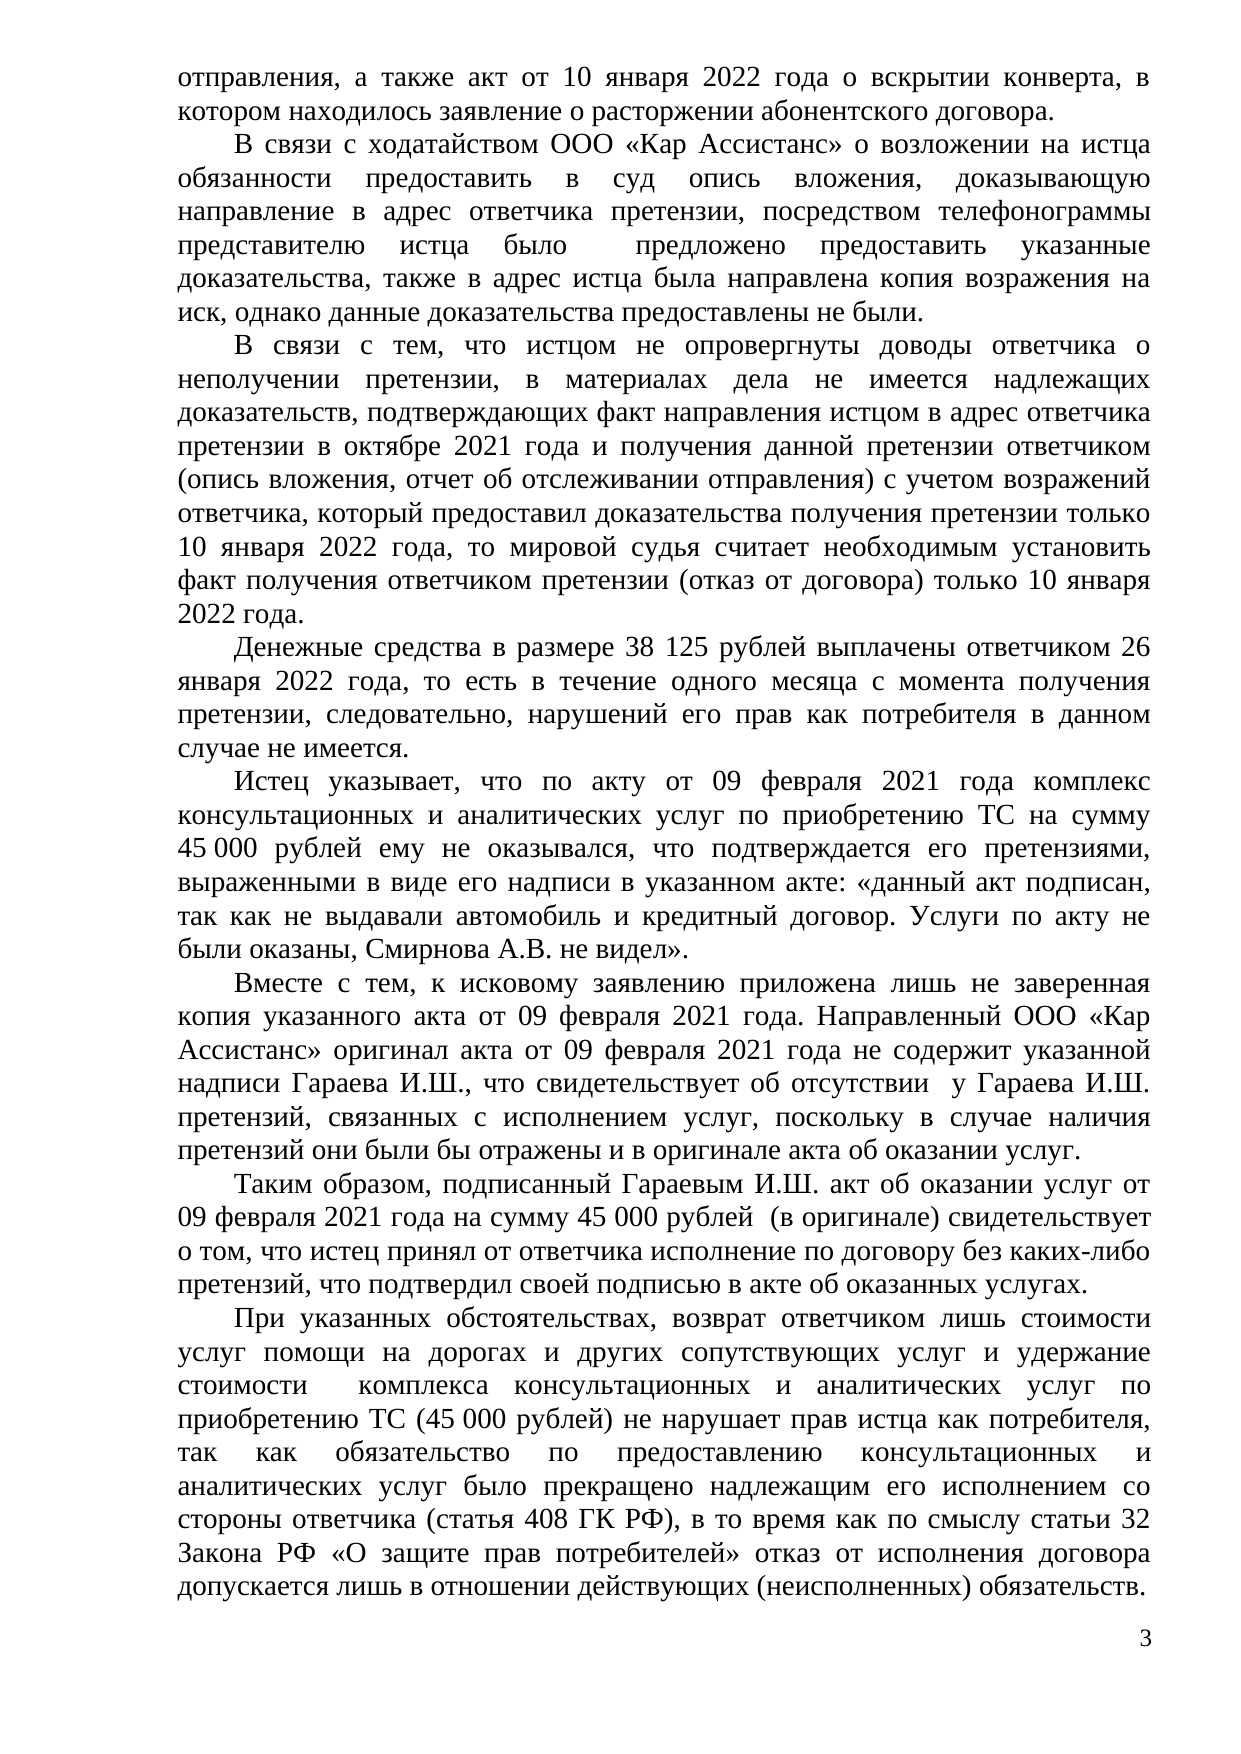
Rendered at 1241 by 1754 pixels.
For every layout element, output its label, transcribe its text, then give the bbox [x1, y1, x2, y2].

text Денежные средства в размере 38 125 рублей выплачены ответчиком 26 января 2022 года, то есть в течение одного месяца с момента получения претензии, следовательно, нарушений его прав как потребителя в данном случае не имеется. [177, 629, 1152, 763]
text В связи с тем, что истцом не опровергнуты доводы ответчика о неполучении претензии, в материалах дела не имеется надлежащих доказательств, подтверждающих факт направления истцом в адрес ответчика претензии в октябре 2021 года и получения данной претензии ответчиком (опись вложения, отчет об отслеживании отправления) с учетом возражений ответчика, который предоставил доказательства получения претензии только 10 января 2022 года, то мировой судья считает необходимым установить факт получения ответчиком претензии (отказ от договора) только 10 января 2022 года. [177, 327, 1152, 629]
text В связи с ходатайством ООО «Кар Ассистанс» о возложении на истца обязанности предоставить в суд опись вложения, доказывающую направление в адрес ответчика претензии, посредством телефонограммы представителю истца было предложено предоставить указанные доказательства, также в адрес истца была направлена копия возражения на иск, однако данные доказательства предоставлены не были. [177, 126, 1152, 327]
text Вместе с тем, к исковому заявлению приложена лишь не заверенная копия указанного акта от 09 февраля 2021 года. Направленный ООО «Кар Ассистанс» оригинал акта от 09 февраля 2021 года не содержит указанной надписи Гараева И.Ш., что свидетельствует об отсутствии у Гараева И.Ш. претензий, связанных с исполнением услуг, поскольку в случае наличия претензий они были бы отражены и в оригинале акта об оказании услуг. [177, 965, 1152, 1166]
text Истец указывает, что по акту от 09 февраля 2021 года комплекс консультационных и аналитических услуг по приобретению ТС на сумму 45 000 рублей ему не оказывался, что подтверждается его претензиями, выраженными в виде его надписи в указанном акте: «данный акт подписан, так как не выдавали автомобиль и кредитный договор. Услуги по акту не были оказаны, Смирнова А.В. не видел». [177, 763, 1152, 965]
text Таким образом, подписанный Гараевым И.Ш. акт об оказании услуг от 09 февраля 2021 года на сумму 45 000 рублей (в оригинале) свидетельствует о том, что истец принял от ответчика исполнение по договору без каких-либо претензий, что подтвердил своей подписью в акте об оказанных услугах. [177, 1166, 1152, 1300]
text При указанных обстоятельствах, возврат ответчиком лишь стоимости услуг помощи на дорогах и других сопутствующих услуг и удержание стоимости комплекса консультационных и аналитических услуг по приобретению ТС (45 000 рублей) не нарушает прав истца как потребителя, так как обязательство по предоставлению консультационных и аналитических услуг было прекращено надлежащим его исполнением со стороны ответчика (статья 408 ГК РФ), в то время как по смыслу статьи 32 Закона РФ «О защите прав потребителей» отказ от исполнения договора допускается лишь в отношении действующих (неисполненных) обязательств. [177, 1300, 1152, 1602]
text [177, 59, 1152, 126]
